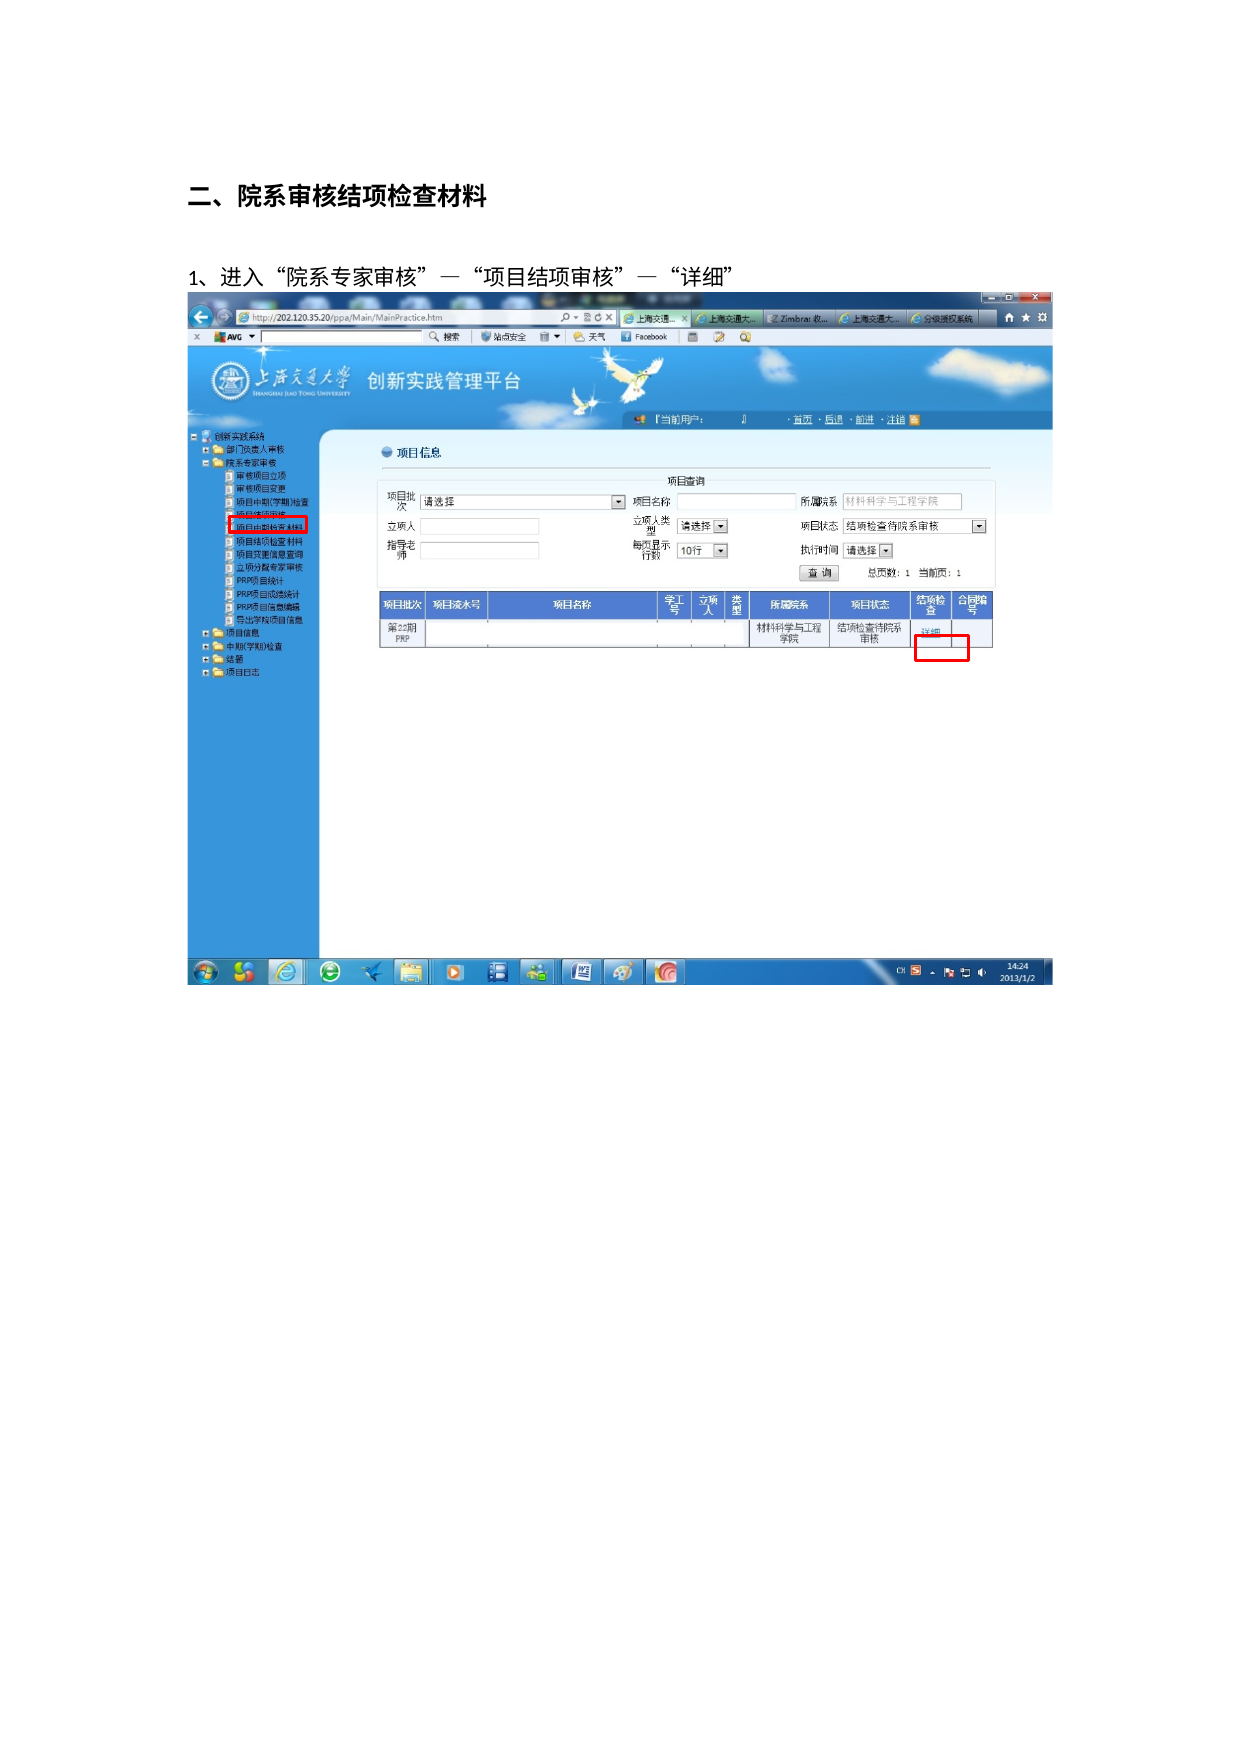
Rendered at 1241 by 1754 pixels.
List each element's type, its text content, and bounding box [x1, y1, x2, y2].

text 二、院系审核结项检查材料 [187, 162, 1053, 227]
picture [187, 292, 1053, 985]
text 1、进入“院系专家审核”—“项目结项审核”—“详细” [187, 259, 1053, 292]
